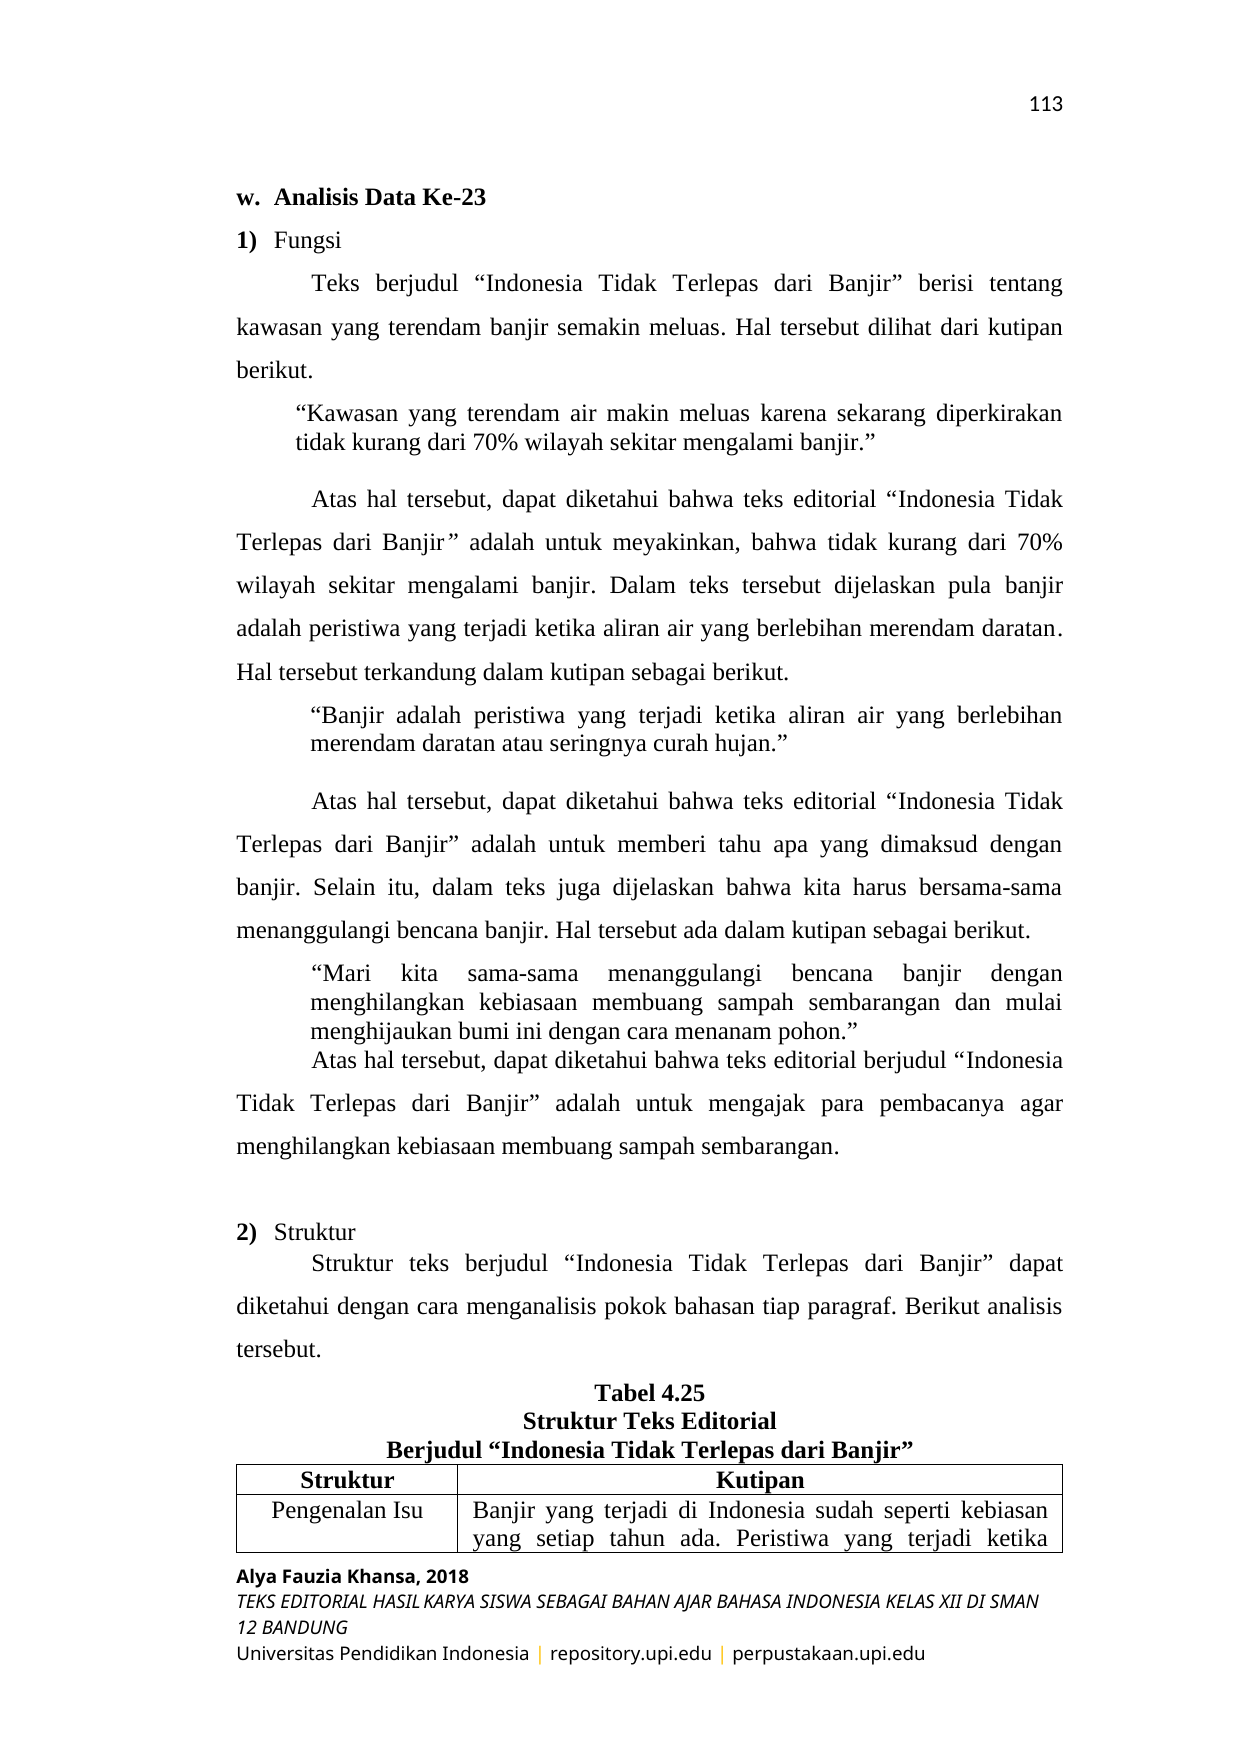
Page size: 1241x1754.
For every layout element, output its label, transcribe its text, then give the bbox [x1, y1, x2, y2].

text Atas hal tersebut, dapat diketahui bahwa teks editorial “Indonesia Tidak Terlepas dari Banjir” adalah untuk memberi tahu apa yang dimaksud dengan banjir. Selain itu, dalam teks juga dijelaskan bahwa kita harus bersama-sama menanggulangi bencana banjir. Hal tersebut ada dalam kutipan sebagai berikut. [236, 786, 1063, 944]
text Berjudul “Indonesia Tidak Terlepas dari Banjir” [236, 1435, 1063, 1464]
text Struktur Teks Editorial [236, 1406, 1063, 1435]
text Struktur teks berjudul “Indonesia Tidak Terlepas dari Banjir” dapat diketahui dengan cara menganalisis pokok bahasan tiap paragraf. Berikut analisis tersebut. [236, 1248, 1063, 1363]
subtitle Fungsi [236, 225, 1063, 254]
text Tabel 4.25 [236, 1378, 1063, 1406]
text “Mari kita sama-sama menanggulangi bencana banjir dengan menghilangkan kebiasaan membuang sampah sembarangan dan mulai menghijaukan bumi ini dengan cara menanam pohon.” [310, 958, 1063, 1045]
text Atas hal tersebut, dapat diketahui bahwa teks editorial “Indonesia Tidak Terlepas dari Banjir” adalah untuk meyakinkan, bahwa tidak kurang dari 70% wilayah sekitar mengalami banjir. Dalam teks tersebut dijelaskan pula banjir adalah peristiwa yang terjadi ketika aliran air yang berlebihan merendam daratan. Hal tersebut terkandung dalam kutipan sebagai berikut. [236, 484, 1063, 685]
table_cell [458, 1495, 1062, 1552]
table_header Struktur [237, 1465, 457, 1494]
text “Banjir adalah peristiwa yang terjadi ketika aliran air yang berlebihan merendam daratan atau seringnya curah hujan.” [310, 700, 1063, 757]
table_cell Pengenalan Isu [237, 1495, 457, 1552]
subtitle Struktur [236, 1217, 1063, 1246]
subtitle Analisis Data Ke-23 [236, 182, 1063, 211]
table_header Kutipan [458, 1465, 1062, 1494]
text “Kawasan yang terendam air makin meluas karena sekarang diperkirakan tidak kurang dari 70% wilayah sekitar mengalami banjir.” [295, 398, 1063, 455]
text Atas hal tersebut, dapat diketahui bahwa teks editorial berjudul “Indonesia Tidak Terlepas dari Banjir” adalah untuk mengajak para pembacanya agar menghilangkan kebiasaan membuang sampah sembarangan. [236, 1045, 1063, 1160]
text Teks berjudul “Indonesia Tidak Terlepas dari Banjir” berisi tentang kawasan yang terendam banjir semakin meluas. Hal tersebut dilihat dari kutipan berikut. [236, 268, 1063, 383]
